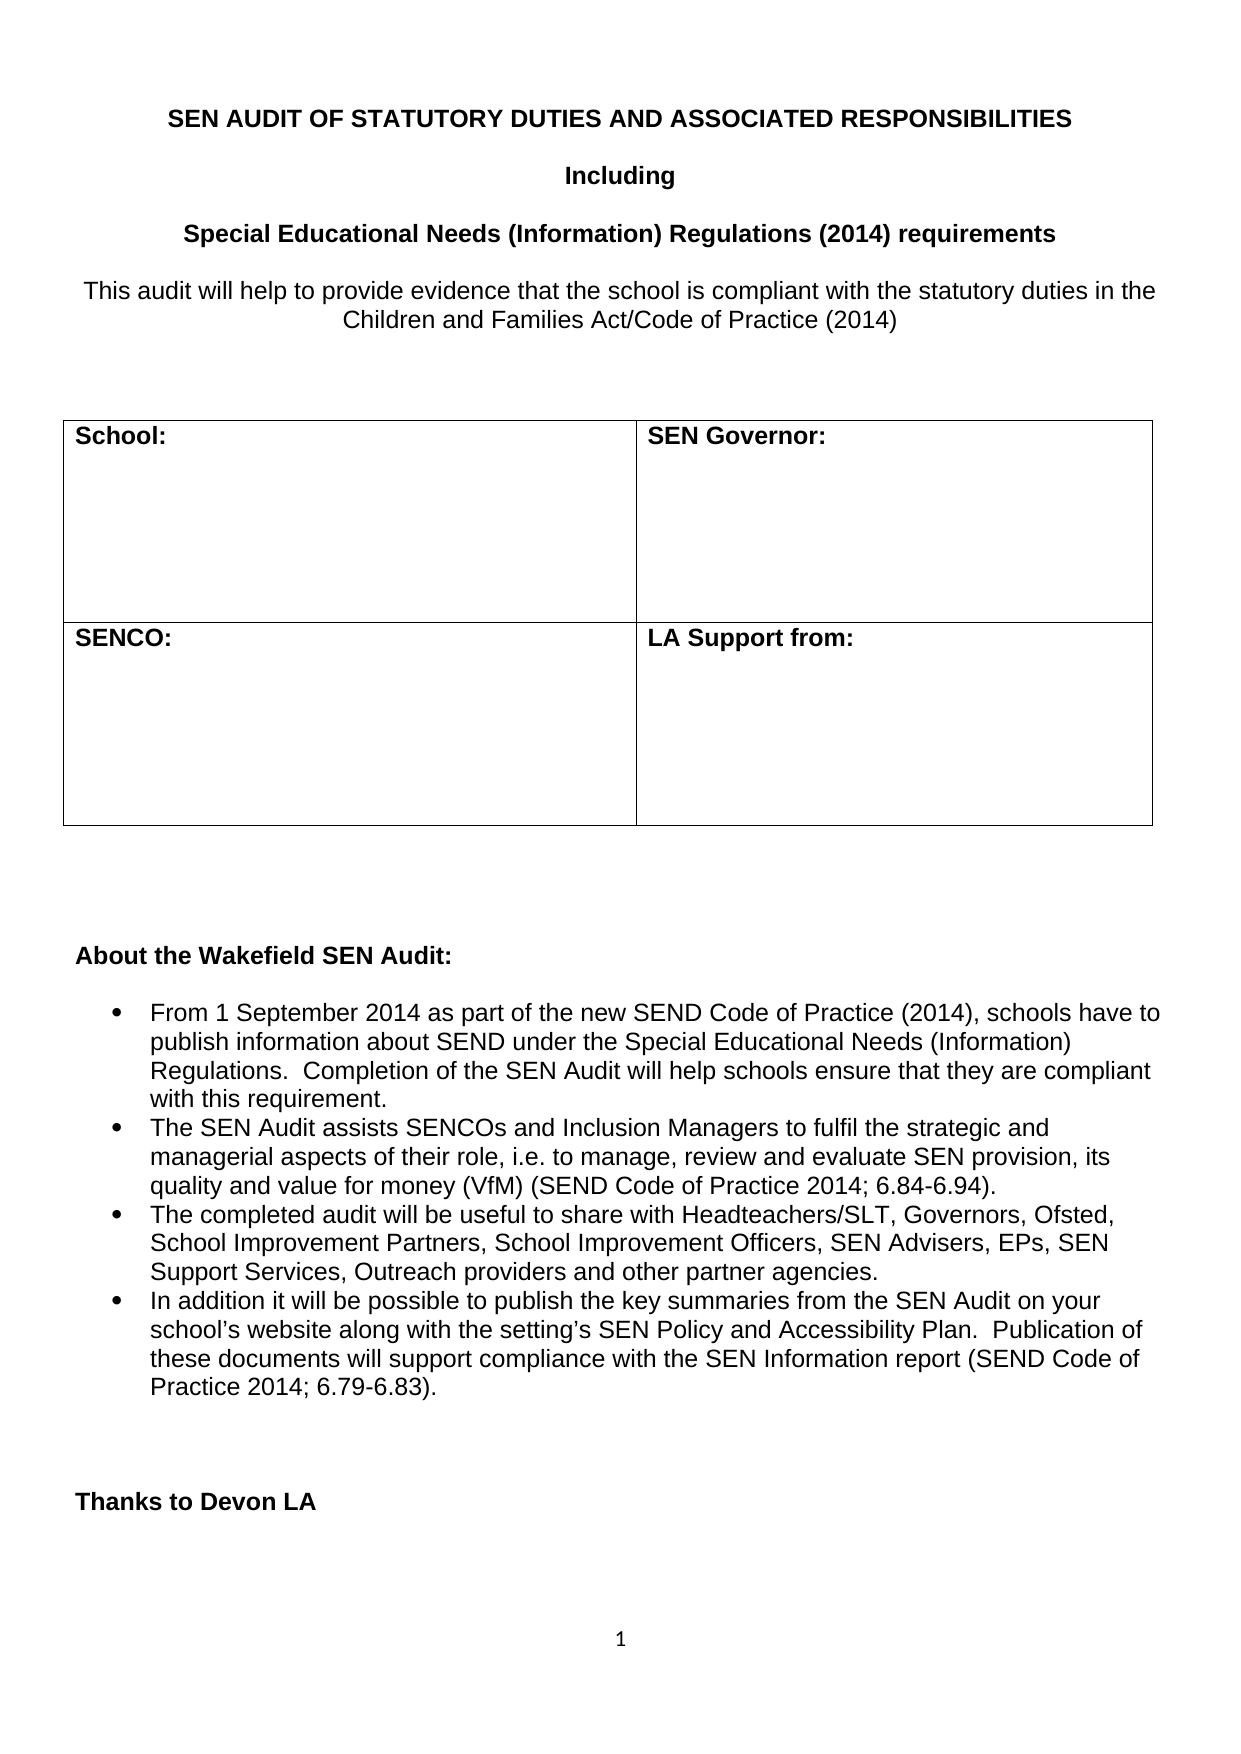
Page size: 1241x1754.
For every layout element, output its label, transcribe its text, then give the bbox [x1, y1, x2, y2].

text About the Wakefield SEN Audit: [75, 941, 1165, 969]
list In addition it will be possible to publish the key summaries from the SEN Audit on your school’s website along with the setting’s SEN Policy and Accessibility Plan. Publication of these documents will support compliance with the SEN Information report (SEND Code of Practice 2014; 6.79-6.83). [112, 1286, 1165, 1401]
text Including [75, 161, 1165, 190]
table_header SEN Governor: [637, 421, 1152, 622]
text Special Educational Needs (Information) Regulations (2014) requirements [75, 219, 1165, 247]
table_header School: [64, 421, 636, 622]
list From 1 September 2014 as part of the new SEND Code of Practice (2014), schools have to publish information about SEND under the Special Educational Needs (Information) Regulations. Completion of the SEN Audit will help schools ensure that they are compliant with this requirement. [112, 998, 1165, 1113]
list The SEN Audit assists SENCOs and Inclusion Managers to fulfil the strategic and managerial aspects of their role, i.e. to manage, review and evaluate SEN provision, its quality and value for money (VfM) (SEND Code of Practice 2014; 6.84-6.94). [112, 1113, 1165, 1199]
table_cell LA Support from: [637, 623, 1152, 824]
text Thanks to Devon LA [75, 1487, 1165, 1516]
table_cell SENCO: [64, 623, 636, 824]
text SEN AUDIT OF STATUTORY DUTIES AND ASSOCIATED RESPONSIBILITIES [75, 104, 1165, 132]
text This audit will help to provide evidence that the school is compliant with the statutory duties in the Children and Families Act/Code of Practice (2014) [75, 276, 1165, 334]
list The completed audit will be useful to share with Headteachers/SLT, Governors, Ofsted, School Improvement Partners, School Improvement Officers, SEN Advisers, EPs, SEN Support Services, Outreach providers and other partner agencies. [112, 1199, 1165, 1286]
